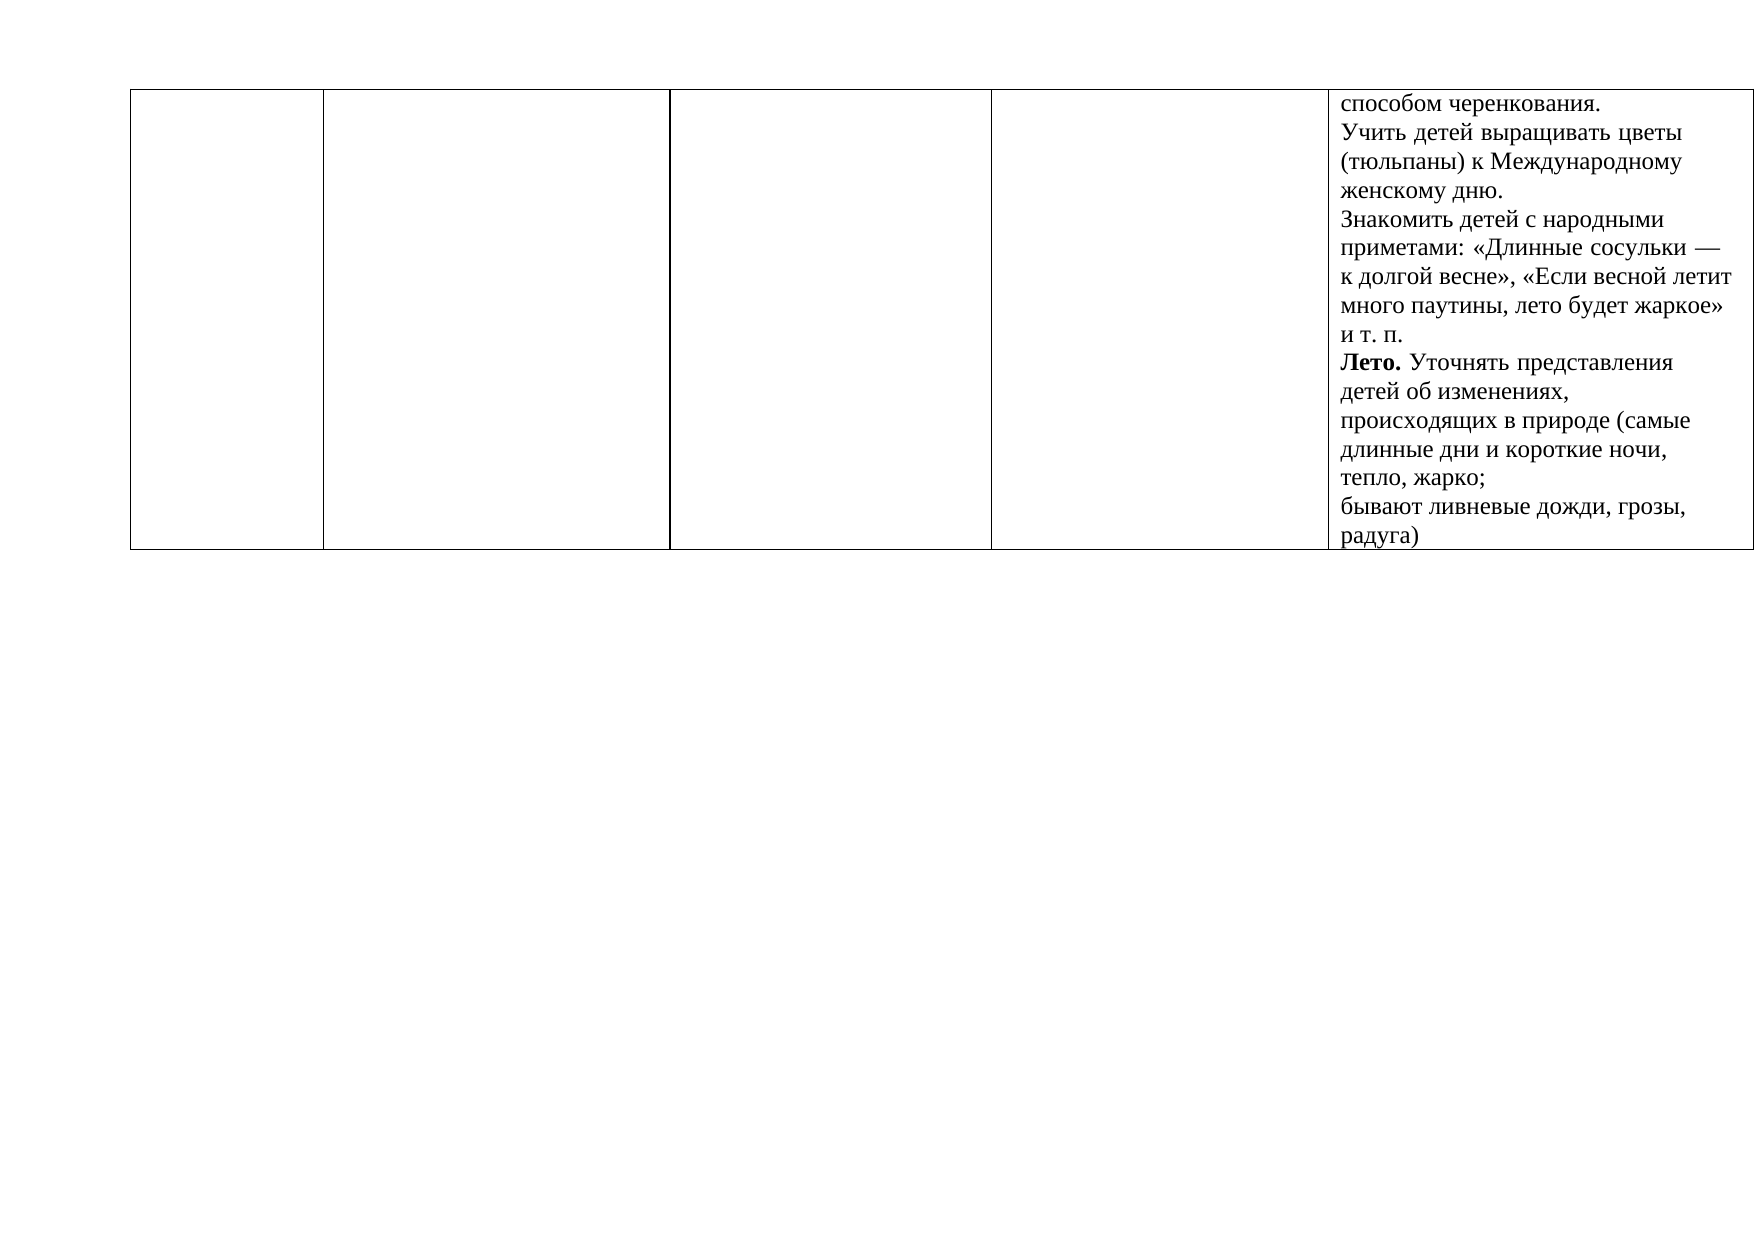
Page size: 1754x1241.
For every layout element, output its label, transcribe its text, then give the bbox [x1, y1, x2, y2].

table_header [992, 90, 1328, 549]
table_header [131, 90, 323, 549]
table_header [324, 90, 669, 549]
table_header [671, 90, 991, 549]
table_header способом черенкования. Учить детей выращивать цветы (тюльпаны) к Международному женскому дню. Знакомить детей с народными приметами: «Длинные сосульки — к долгой весне», «Если весной летит много паутины, лето будет жаркое» и т. п. Лето. Уточнять представления детей об изменениях, происходящих в природе (самые длинные дни и короткие ночи, тепло, жарко; бывают ливневые дожди, грозы, радуга) [1329, 90, 1753, 549]
